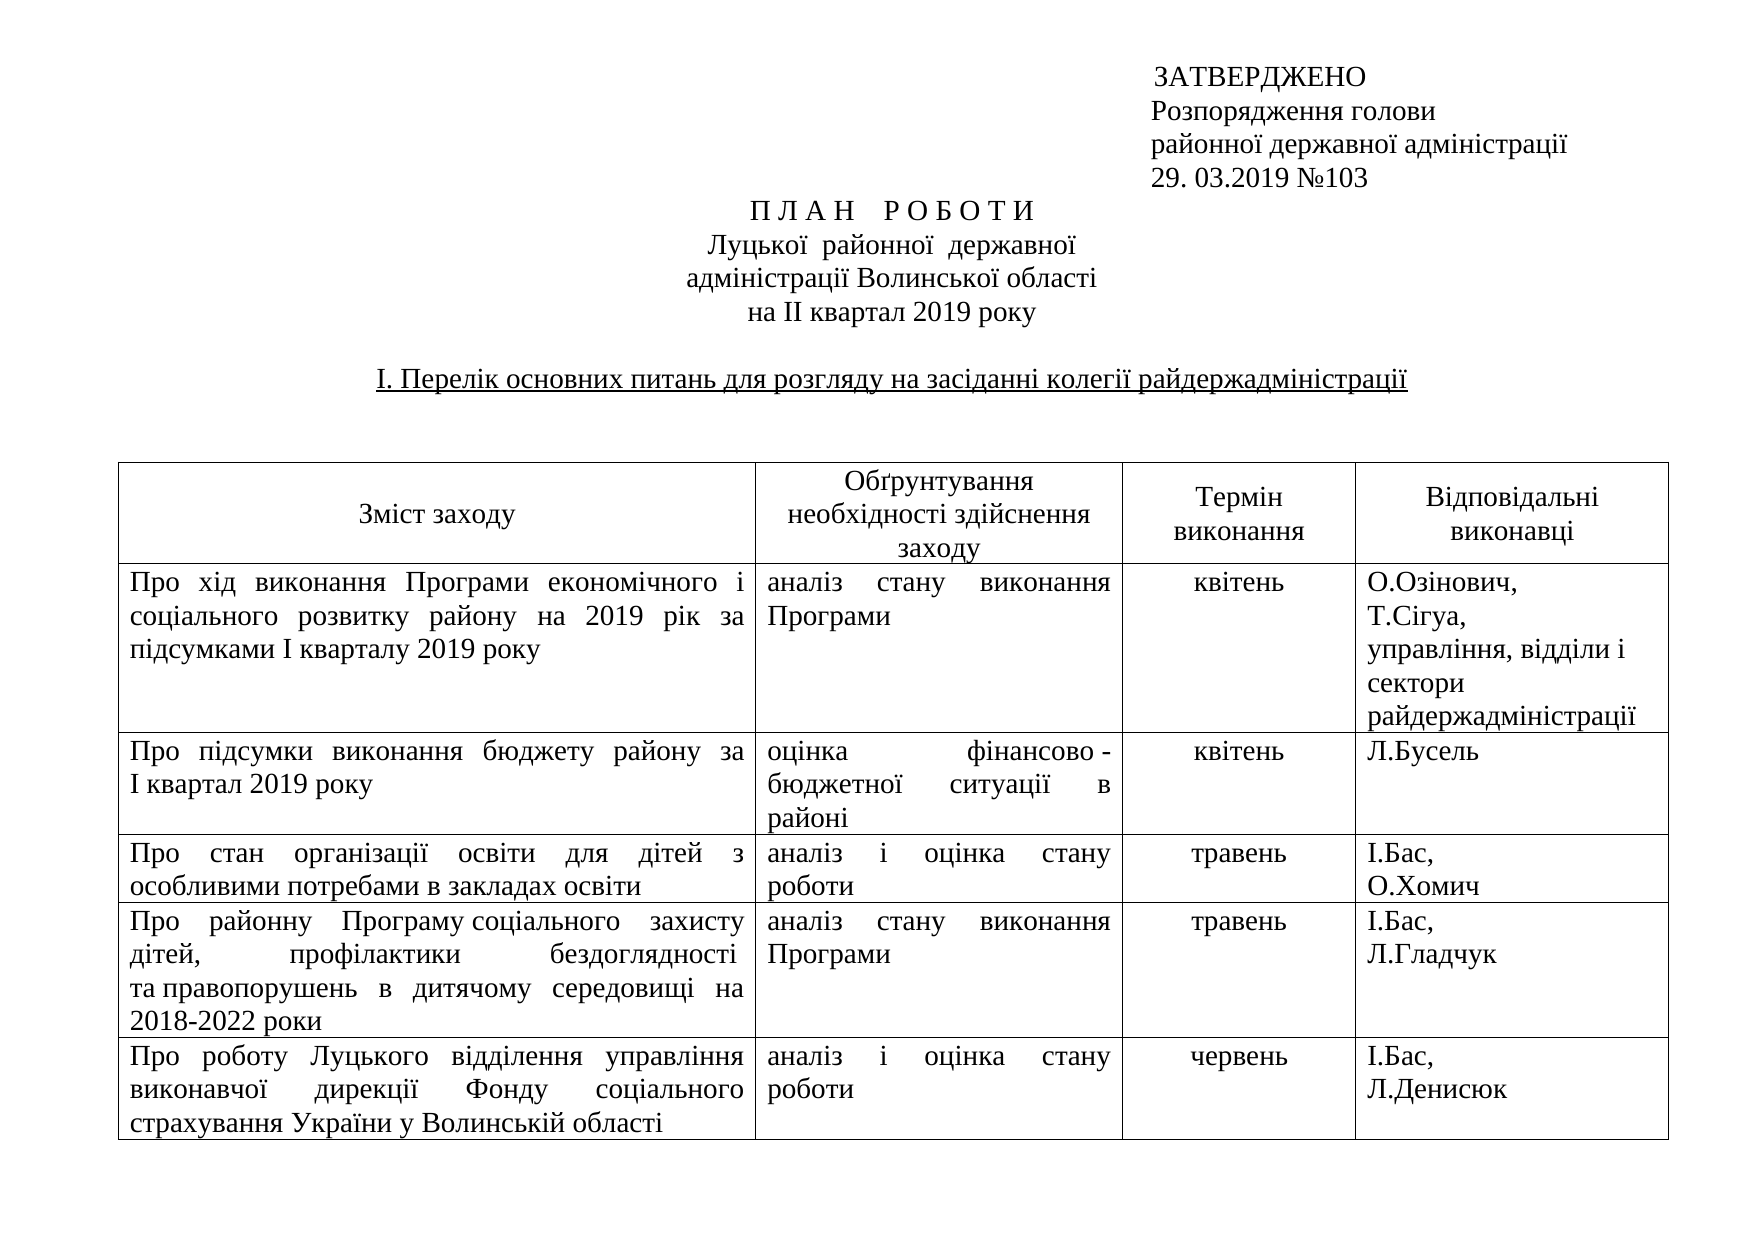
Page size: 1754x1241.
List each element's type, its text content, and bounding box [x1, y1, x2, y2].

text 29. 03.2019 №103 [1077, 160, 1665, 193]
table_header Термін виконання [1123, 463, 1355, 563]
table_cell Про підсумки виконання бюджету району за І квартал 2019 року [119, 733, 755, 834]
table_cell Про стан організації освіти для дітей з особливими потребами в закладах освіти [119, 835, 755, 902]
table_cell Про роботу Луцького відділення управління виконавчої дирекції Фонду соціального страхування України у Волинській області [119, 1038, 755, 1139]
table_cell аналіз і оцінка стану роботи [756, 1038, 1122, 1139]
table_cell червень [1123, 1038, 1355, 1139]
table_cell квітень [1123, 733, 1355, 834]
table_cell Л.Бусель [1356, 733, 1668, 834]
table_cell травень [1123, 835, 1355, 902]
table_header Відповідальні виконавці [1356, 463, 1668, 563]
table_cell оцінка фінансово - бюджетної ситуації в районі [756, 733, 1122, 834]
subtitle П Л А Н Р О Б О Т И [118, 193, 1665, 227]
table_cell аналіз стану виконання Програми [756, 903, 1122, 1037]
subtitle І. Перелік основних питань для розгляду на засіданні колегії райдержадміністрації [118, 361, 1665, 394]
text адміністрації Волинської області [118, 260, 1665, 294]
table_cell Про хід виконання Програми економічного і соціального розвитку району на 2019 рік за підсумками І кварталу 2019 року [119, 564, 755, 732]
table_cell О.Озінович, Т.Сігуа, управління, відділи і сектори райдержадміністрації [1356, 564, 1668, 732]
table_cell аналіз стану виконання Програми [756, 564, 1122, 732]
text на ІІ квартал 2019 року [118, 294, 1665, 327]
table_cell травень [1123, 903, 1355, 1037]
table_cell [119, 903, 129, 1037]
table_cell І.Бас, О.Хомич [1356, 835, 1668, 902]
text районної державної адміністрації [1151, 126, 1665, 160]
table_header Зміст заходу [119, 463, 755, 563]
table_cell аналіз і оцінка стану роботи [756, 835, 1122, 902]
table_cell І.Бас, Л.Денисюк [1356, 1038, 1668, 1139]
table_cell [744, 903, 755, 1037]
table_cell квітень [1123, 564, 1355, 732]
subtitle ЗАТВЕРДЖЕНО [118, 59, 1665, 93]
table_cell І.Бас, Л.Гладчук [1356, 903, 1668, 1037]
table_header Обґрунтування необхідності здійснення заходу [756, 463, 1122, 563]
text Розпорядження голови [1077, 93, 1665, 126]
text Луцької районної державної [118, 227, 1665, 260]
